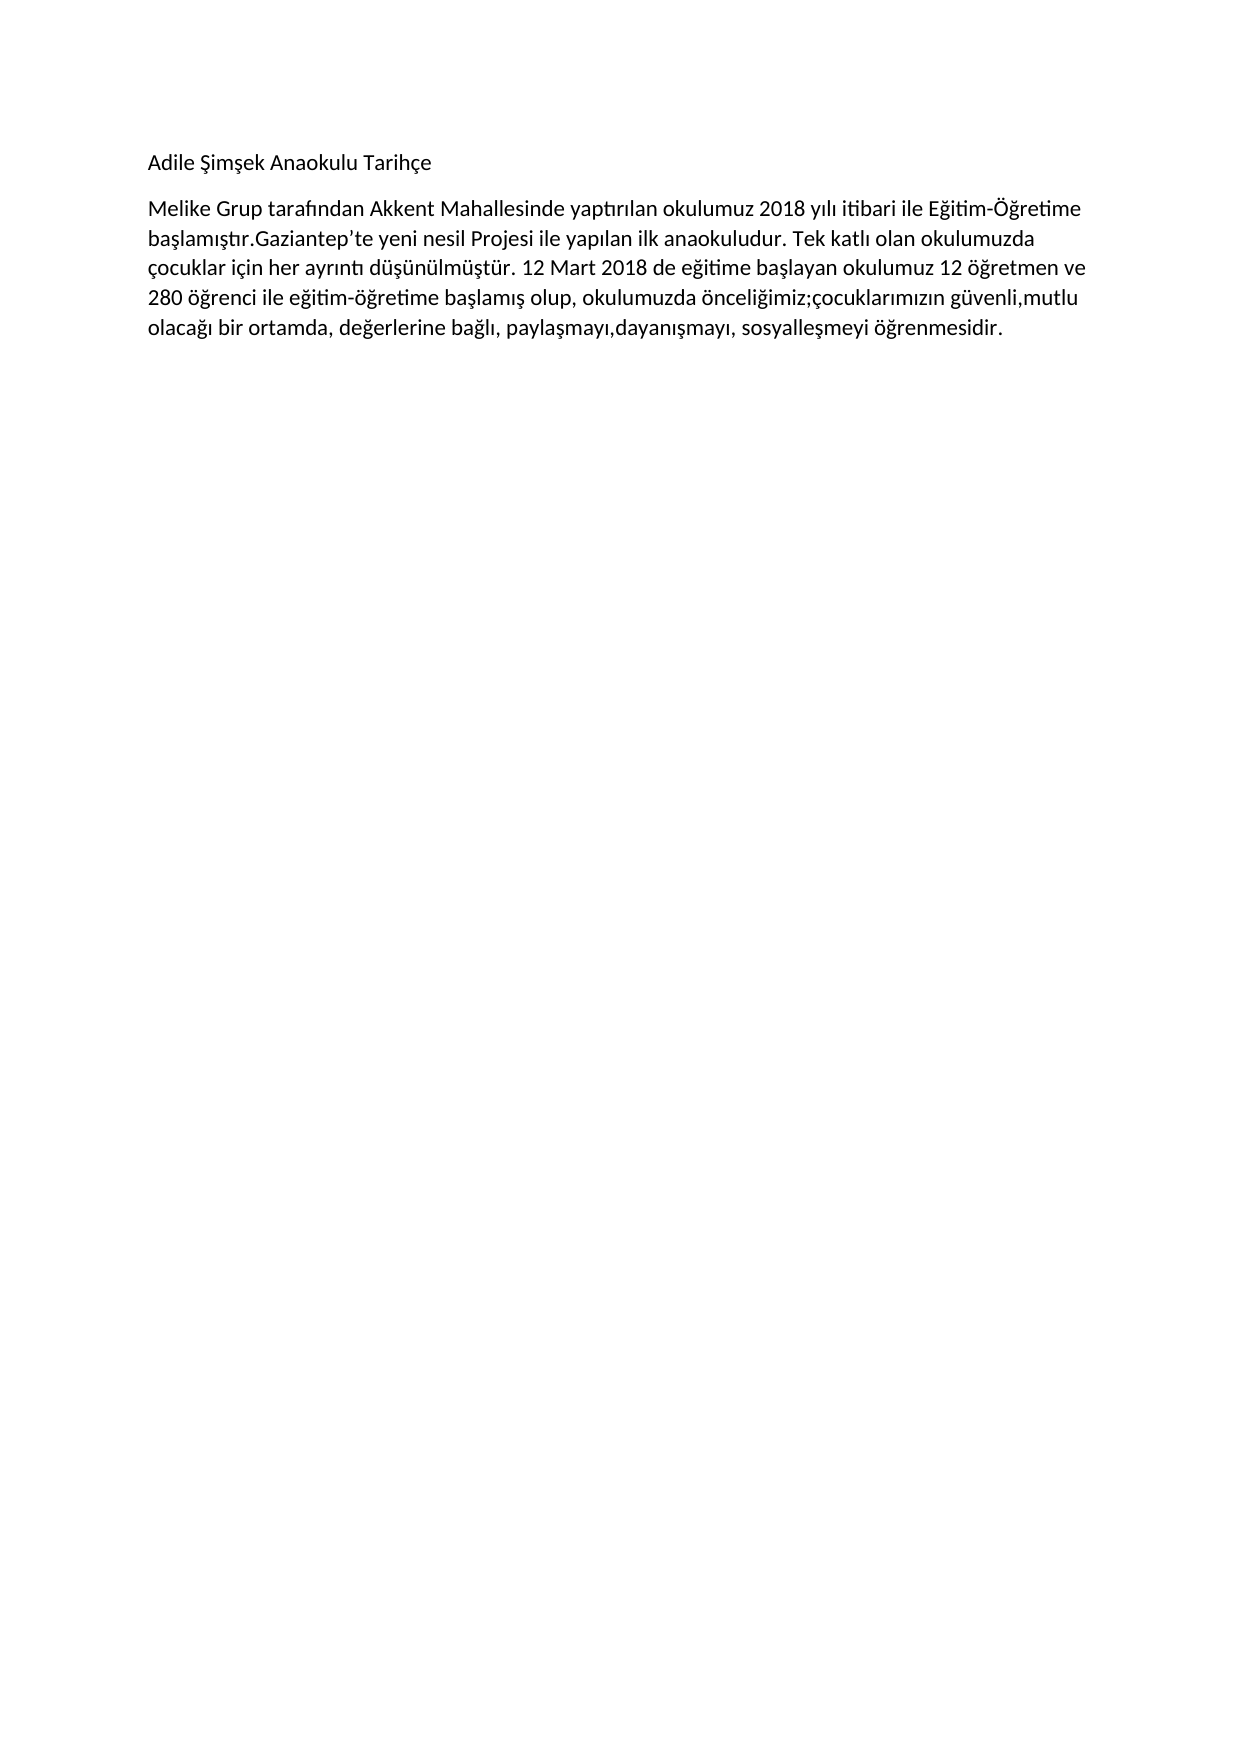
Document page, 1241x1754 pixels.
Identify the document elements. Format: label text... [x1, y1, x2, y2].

text Adile Şimşek Anaokulu Tarihçe [148, 148, 1093, 176]
text Melike Grup tarafından Akkent Mahallesinde yaptırılan okulumuz 2018 yılı itibari ile Eğitim-Öğretime başlamıştır.Gaziantep’te yeni nesil Projesi ile yapılan ilk anaokuludur. Tek katlı olan okulumuzda çocuklar için her ayrıntı düşünülmüştür. 12 Mart 2018 de eğitime başlayan okulumuz 12 öğretmen ve 280 öğrenci ile eğitim-öğretime başlamış olup, okulumuzda önceliğimiz;çocuklarımızın güvenli,mutlu olacağı bir ortamda, değerlerine bağlı, paylaşmayı,dayanışmayı, sosyalleşmeyi öğrenmesidir. [148, 194, 1093, 341]
